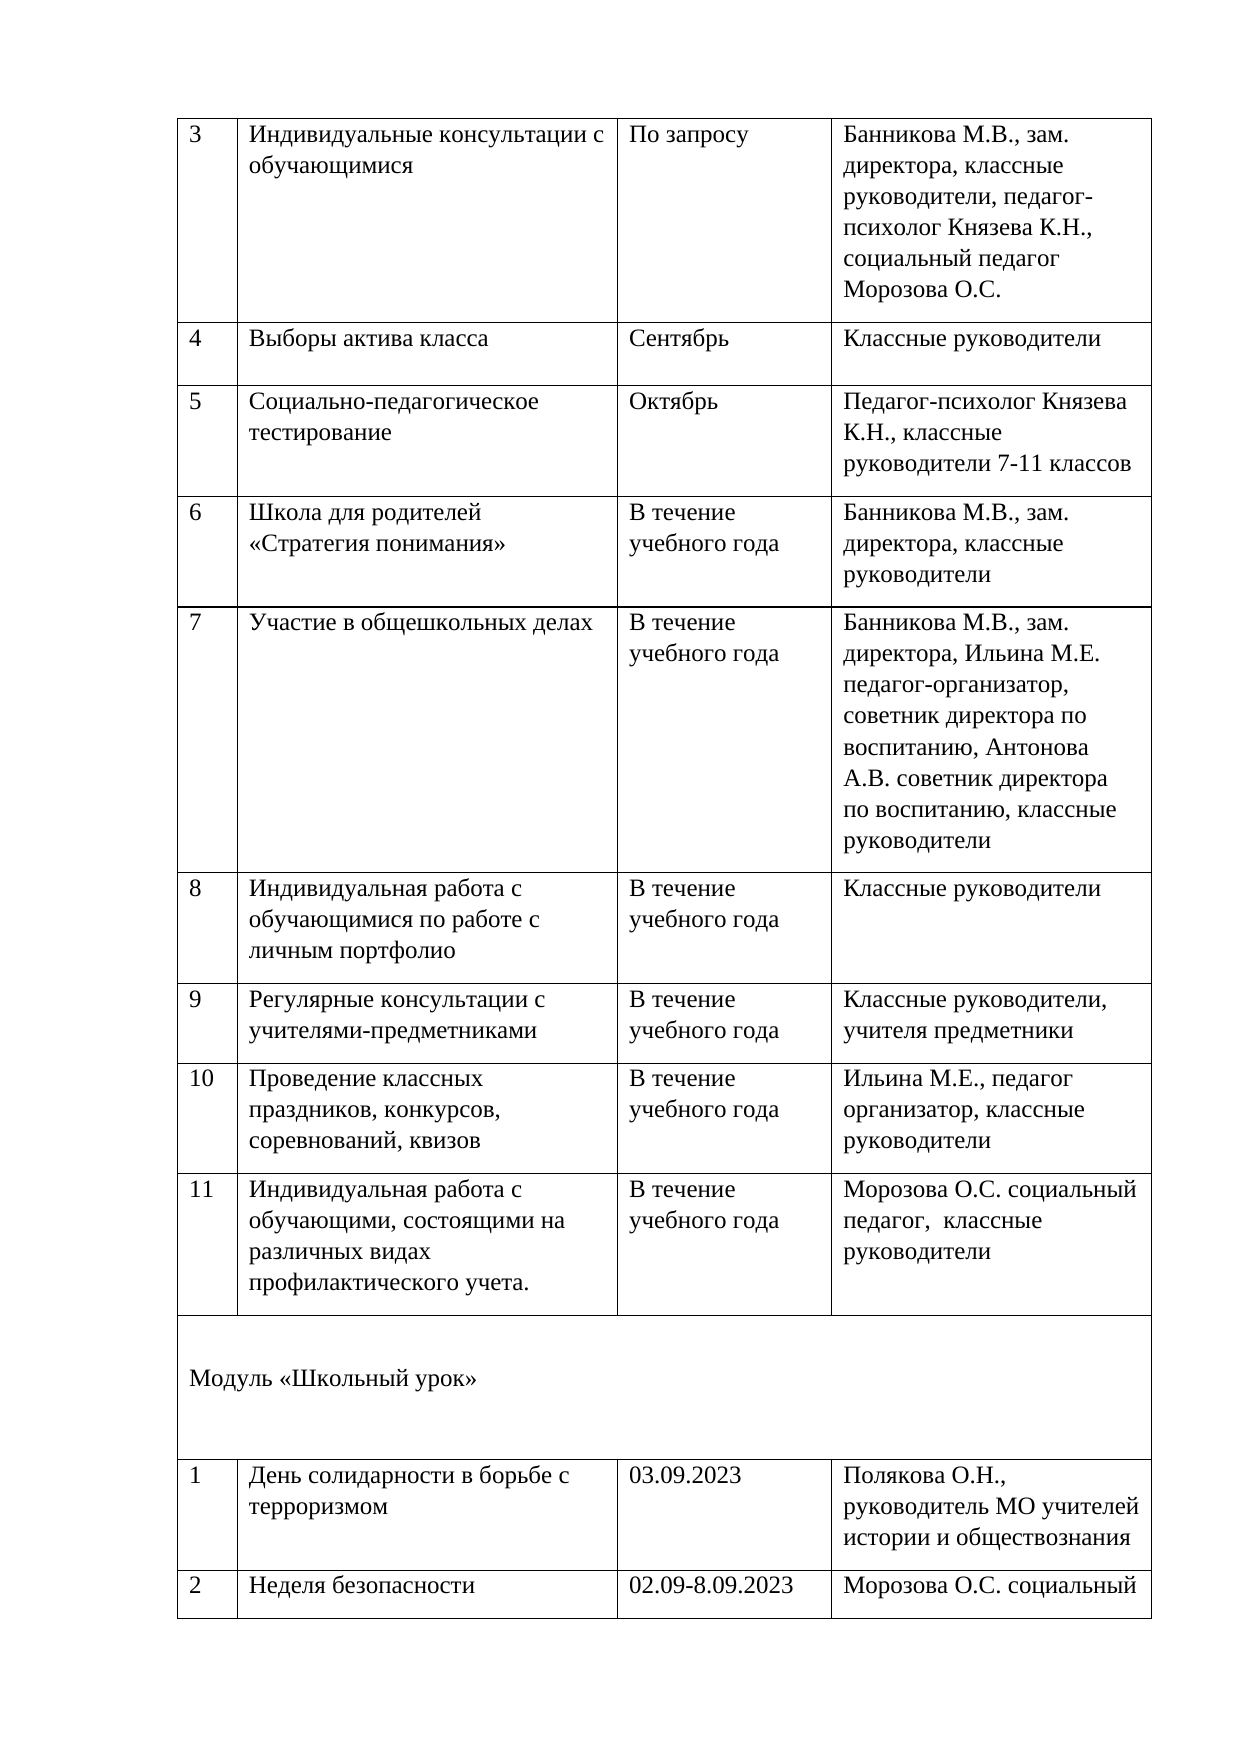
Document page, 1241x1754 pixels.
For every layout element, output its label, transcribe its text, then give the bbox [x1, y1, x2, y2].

table_cell Ильина М.Е., педагог организатор, классные руководители [832, 1064, 1151, 1173]
table_cell Неделя безопасности [238, 1571, 617, 1618]
table_cell Регулярные консультации с учителями-предметниками [238, 984, 617, 1062]
table_cell 3 [178, 119, 237, 322]
table_cell Полякова О.Н., руководитель МО учителей истории и обществознания [832, 1460, 1151, 1569]
table_cell 7 [178, 608, 237, 872]
table_cell 8 [178, 873, 237, 983]
table_cell 6 [178, 497, 237, 606]
table_cell Классные руководители, учителя предметники [832, 984, 1151, 1062]
table_cell 5 [178, 386, 237, 496]
table_cell 03.09.2023 [618, 1460, 831, 1569]
table_cell Банникова М.В., зам. директора, Ильина М.Е. педагог-организатор, советник директора по воспитанию, Антонова А.В. советник директора по воспитанию, классные руководители [832, 608, 1151, 872]
table_cell Банникова М.В., зам. директора, классные руководители, педагог-психолог Князева К.Н., социальный педагог Морозова О.С. [832, 119, 1151, 322]
table_cell В течение учебного года [618, 873, 831, 983]
table_cell В течение учебного года [618, 608, 831, 872]
table_cell Социально-педагогическое тестирование [238, 386, 617, 496]
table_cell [832, 1571, 1151, 1618]
table_cell 9 [178, 984, 237, 1062]
table_cell Индивидуальные консультации с обучающимися [238, 119, 617, 322]
table_cell 1 [178, 1460, 237, 1569]
table_cell В течение учебного года [618, 1064, 831, 1173]
table_cell Проведение классных праздников, конкурсов, соревнований, квизов [238, 1064, 617, 1173]
table_cell В течение учебного года [618, 1174, 831, 1315]
table_cell День солидарности в борьбе с терроризмом [238, 1460, 617, 1569]
table_cell Школа для родителей «Стратегия понимания» [238, 497, 617, 606]
table_cell Морозова О.С. социальный педагог, классные руководители [832, 1174, 1151, 1315]
table_cell Сентябрь [618, 323, 831, 385]
table_cell Индивидуальная работа с обучающими, состоящими на различных видах профилактического учета. [238, 1174, 617, 1315]
table_cell По запросу [618, 119, 831, 322]
table_cell 02.09-8.09.2023 [618, 1571, 831, 1618]
table_cell В течение учебного года [618, 984, 831, 1062]
table_cell Банникова М.В., зам. директора, классные руководители [832, 497, 1151, 606]
table_cell Модуль «Школьный урок» [178, 1316, 1151, 1459]
table_cell Участие в общешкольных делах [238, 608, 617, 872]
table_cell 4 [178, 323, 237, 385]
table_cell Индивидуальная работа с обучающимися по работе с личным портфолио [238, 873, 617, 983]
table_cell Выборы актива класса [238, 323, 617, 385]
table_cell Классные руководители [832, 323, 1151, 385]
table_cell Педагог-психолог Князева К.Н., классные руководители 7-11 классов [832, 386, 1151, 496]
table_cell Классные руководители [832, 873, 1151, 983]
table_cell В течение учебного года [618, 497, 831, 606]
table_cell 2 [178, 1571, 237, 1618]
table_cell 10 [178, 1064, 237, 1173]
table_cell Октябрь [618, 386, 831, 496]
table_cell 11 [178, 1174, 237, 1315]
